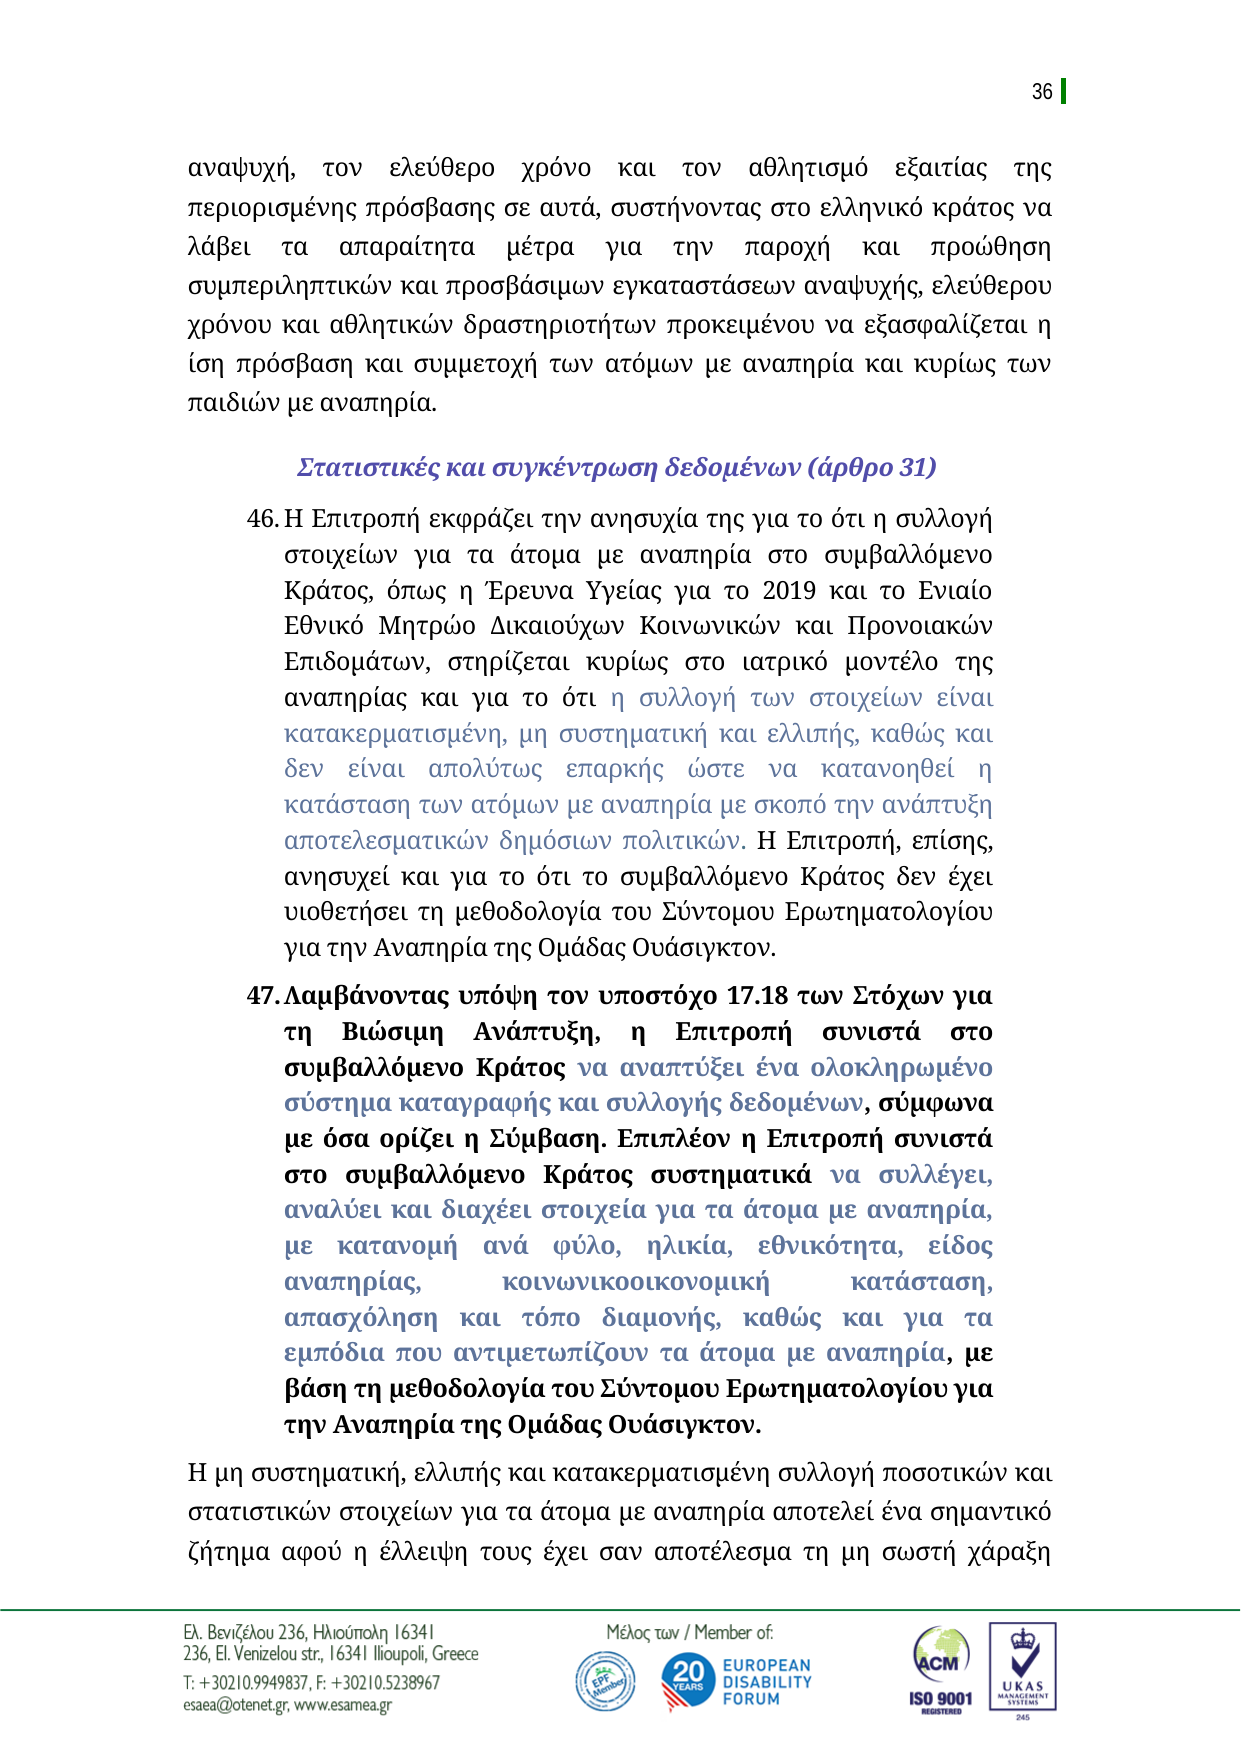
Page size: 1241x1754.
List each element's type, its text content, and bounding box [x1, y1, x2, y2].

list Η Επιτροπή εκφράζει την ανησυχία της για το ότι η συλλογή στοιχείων για τα άτομα με αναπηρία στο συμβαλλόμενο Κράτος, όπως η Έρευνα Υγείας για το 2019 και το Ενιαίο Εθνικό Μητρώο Δικαιούχων Κοινωνικών και Προνοιακών Επιδομάτων, στηρίζεται κυρίως στο ιατρικό μοντέλο της αναπηρίας και για το ότι η συλλογή των στοιχείων είναι κατακερματισμένη, μη συστηματική και ελλιπής, καθώς και δεν είναι απολύτως επαρκής ώστε να κατανοηθεί η κατάσταση των ατόμων με αναπηρία με σκοπό την ανάπτυξη αποτελεσματικών δημόσιων πολιτικών. Η Επιτροπή, επίσης, ανησυχεί και για το ότι το συμβαλλόμενο Κράτος δεν έχει υιοθετήσει τη μεθοδολογία του Σύντομου Ερωτηματολογίου για την Αναπηρία της Ομάδας Ουάσιγκτον. [247, 501, 994, 964]
list Λαμβάνοντας υπόψη τον υποστόχο 17.18 των Στόχων για τη Βιώσιμη Ανάπτυξη, η Επιτροπή συνιστά στο συμβαλλόμενο Κράτος να αναπτύξει ένα ολοκληρωμένο σύστημα καταγραφής και συλλογής δεδομένων, σύμφωνα με όσα ορίζει η Σύμβαση. Επιπλέον η Επιτροπή συνιστά στο συμβαλλόμενο Κράτος συστηματικά να συλλέγει, αναλύει και διαχέει στοιχεία για τα άτομα με αναπηρία, με κατανομή ανά φύλο, ηλικία, εθνικότητα, είδος αναπηρίας, κοινωνικοοικονομική κατάσταση, απασχόληση και τόπο διαμονής, καθώς και για τα εμπόδια που αντιμετωπίζουν τα άτομα με αναπηρία, με βάση τη μεθοδολογία του Σύντομου Ερωτηματολογίου για την Αναπηρία της Ομάδας Ουάσιγκτον. [247, 978, 994, 1441]
subtitle Στατιστικές και συγκέντρωση δεδομένων (άρθρο 31) [261, 449, 976, 483]
picture [0, 1596, 1241, 1754]
